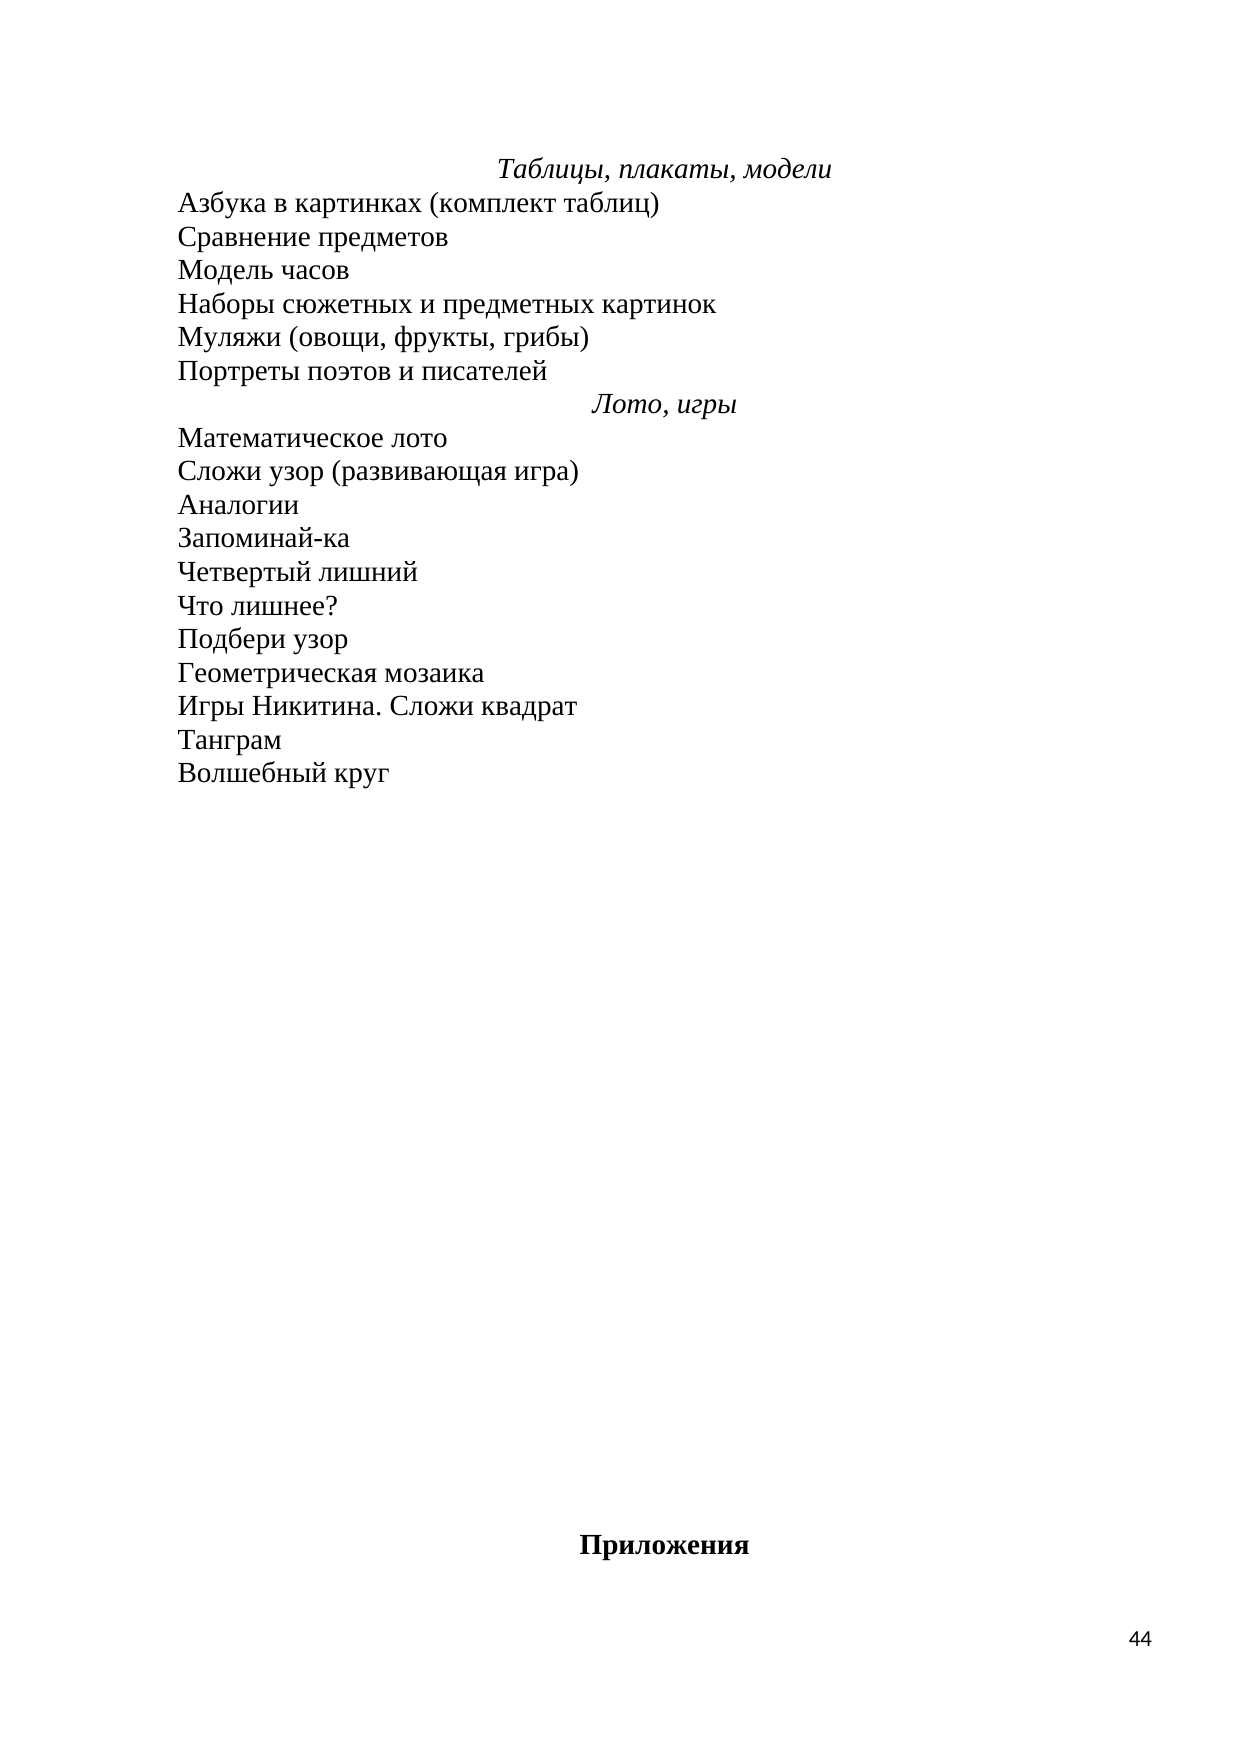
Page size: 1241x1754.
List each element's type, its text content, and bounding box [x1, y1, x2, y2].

text Что лишнее? [177, 588, 1152, 621]
text Четвертый лишний [177, 554, 1152, 588]
text Портреты поэтов и писателей [177, 353, 1152, 386]
text Приложения [177, 1527, 1152, 1560]
text Игры Никитина. Сложи квадрат [177, 688, 1152, 722]
text Лото, игры [177, 386, 1152, 420]
text Подбери узор [177, 621, 1152, 655]
text Азбука в картинках (комплект таблиц) [177, 185, 1152, 219]
text Запоминай-ка [177, 521, 1152, 554]
text Танграм [177, 722, 1152, 755]
text Наборы сюжетных и предметных картинок [177, 286, 1152, 319]
text Аналогии [177, 487, 1152, 521]
text Математическое лото [177, 420, 1152, 453]
text Волшебный круг [177, 755, 1152, 789]
text Сложи узор (развивающая игра) [177, 453, 1152, 487]
text Модель часов [177, 252, 1152, 286]
text Геометрическая мозаика [177, 655, 1152, 688]
text Сравнение предметов [177, 219, 1152, 252]
text Муляжи (овощи, фрукты, грибы) [177, 319, 1152, 353]
text Таблицы, плакаты, модели [177, 152, 1152, 185]
